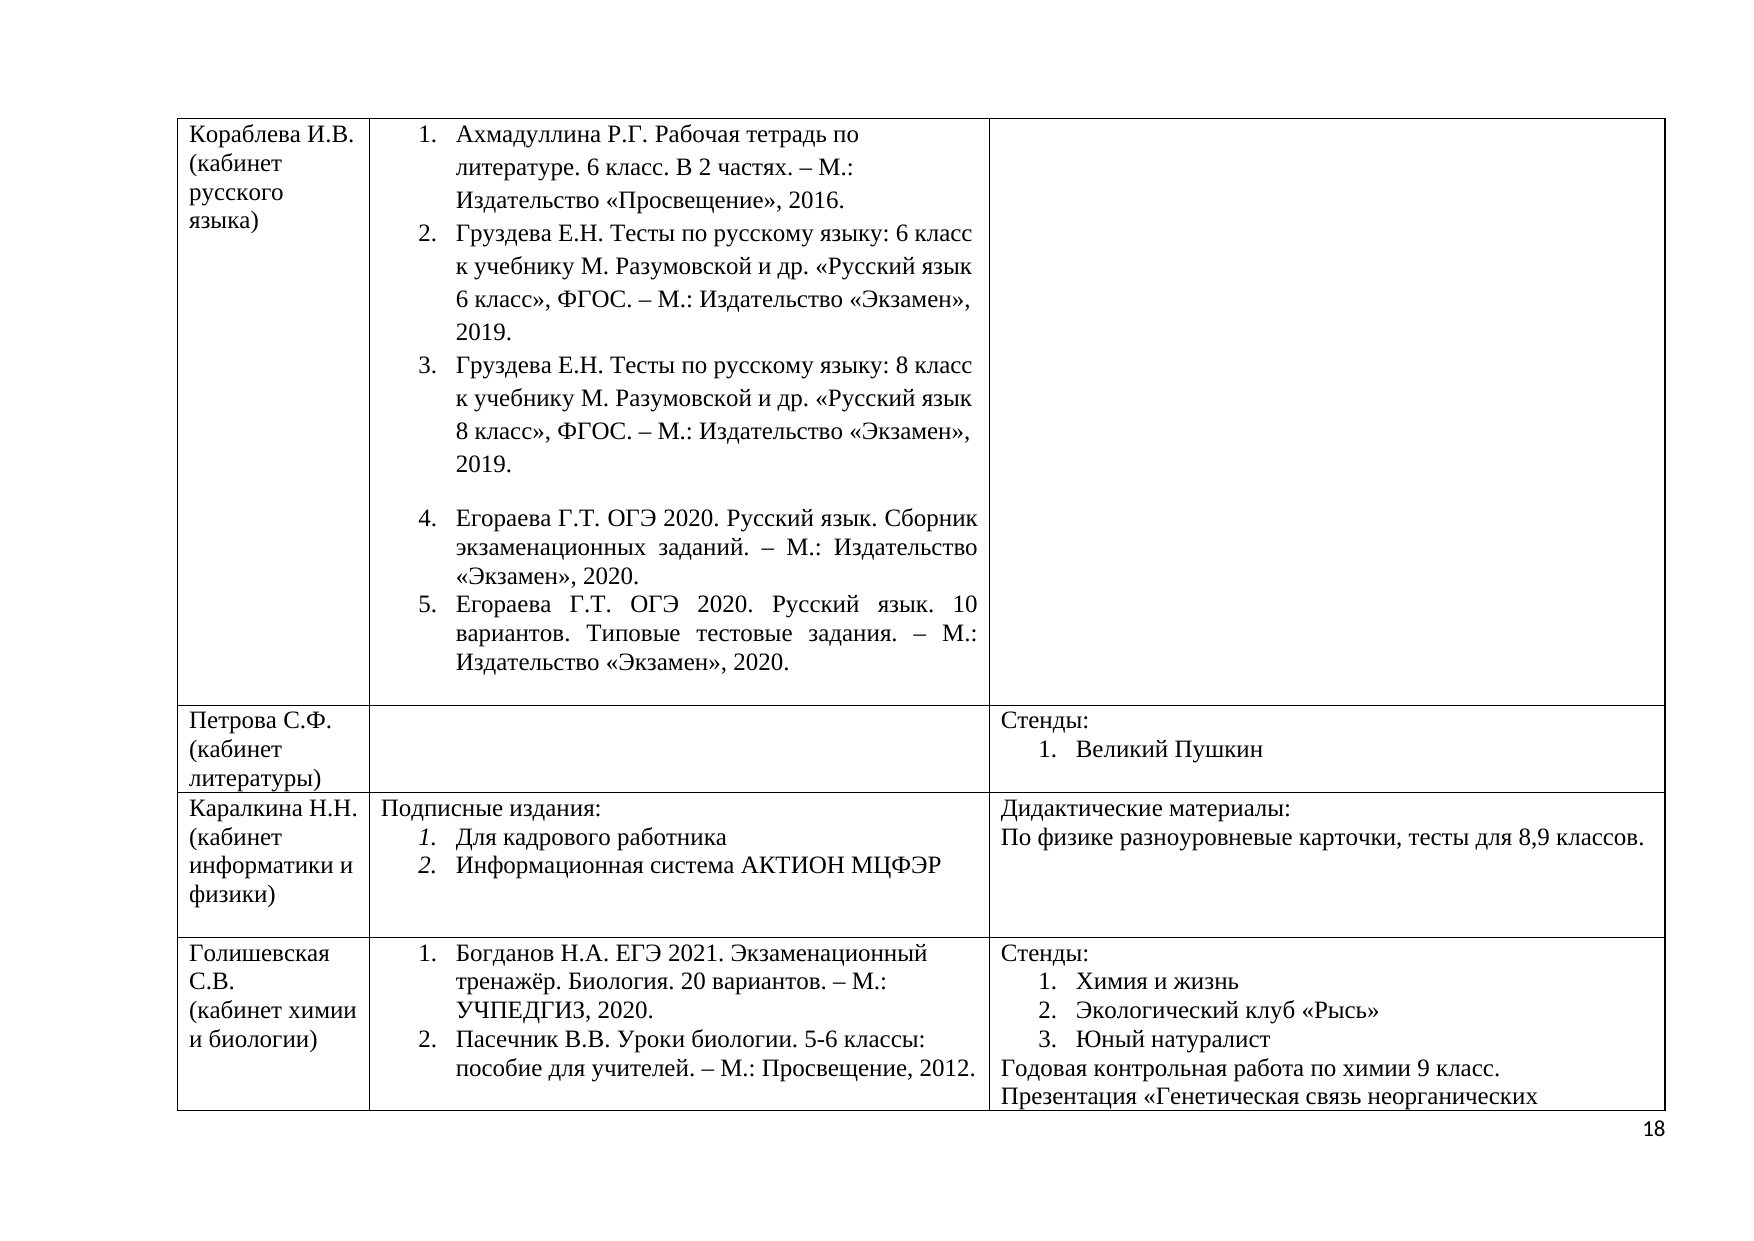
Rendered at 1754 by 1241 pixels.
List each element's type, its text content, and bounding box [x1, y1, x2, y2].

table_cell [990, 119, 1664, 704]
table_cell Подписные издания: Для кадрового работника Информационная система АКТИОН МЦФЭР [370, 793, 989, 937]
table_cell [370, 706, 989, 792]
table_cell Каралкина Н.Н. (кабинет информатики и физики) [178, 793, 369, 937]
table_cell Кораблева И.В. (кабинет русского языка) [178, 119, 369, 704]
table_cell Стенды: Великий Пушкин [990, 706, 1664, 792]
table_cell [990, 938, 1664, 1110]
table_cell Петрова С.Ф. (кабинет литературы) [178, 706, 369, 792]
table_cell Ахмадуллина Р.Г. Рабочая тетрадь по литературе. 6 класс. В 2 частях. – М.: Издательство «Просвещение», 2016. Груздева Е.Н. Тесты по русскому языку: 6 класс к учебнику М. Разумовской и др. «Русский язык 6 класс», ФГОС. – М.: Издательство «Экзамен», 2019. Груздева Е.Н. Тесты по русскому языку: 8 класс к учебнику М. Разумовской и др. «Русский язык 8 класс», ФГОС. – М.: Издательство «Экзамен», 2019. Егораева Г.Т. ОГЭ 2020. Русский язык. Сборник экзаменационных заданий. – М.: Издательство «Экзамен», 2020. Егораева Г.Т. ОГЭ 2020. Русский язык. 10 вариантов. Типовые тестовые задания. – М.: Издательство «Экзамен», 2020. [370, 119, 989, 704]
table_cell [370, 938, 989, 1110]
table_cell Дидактические материалы: По физике разноуровневые карточки, тесты для 8,9 классов. [990, 793, 1664, 937]
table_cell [178, 938, 369, 1110]
